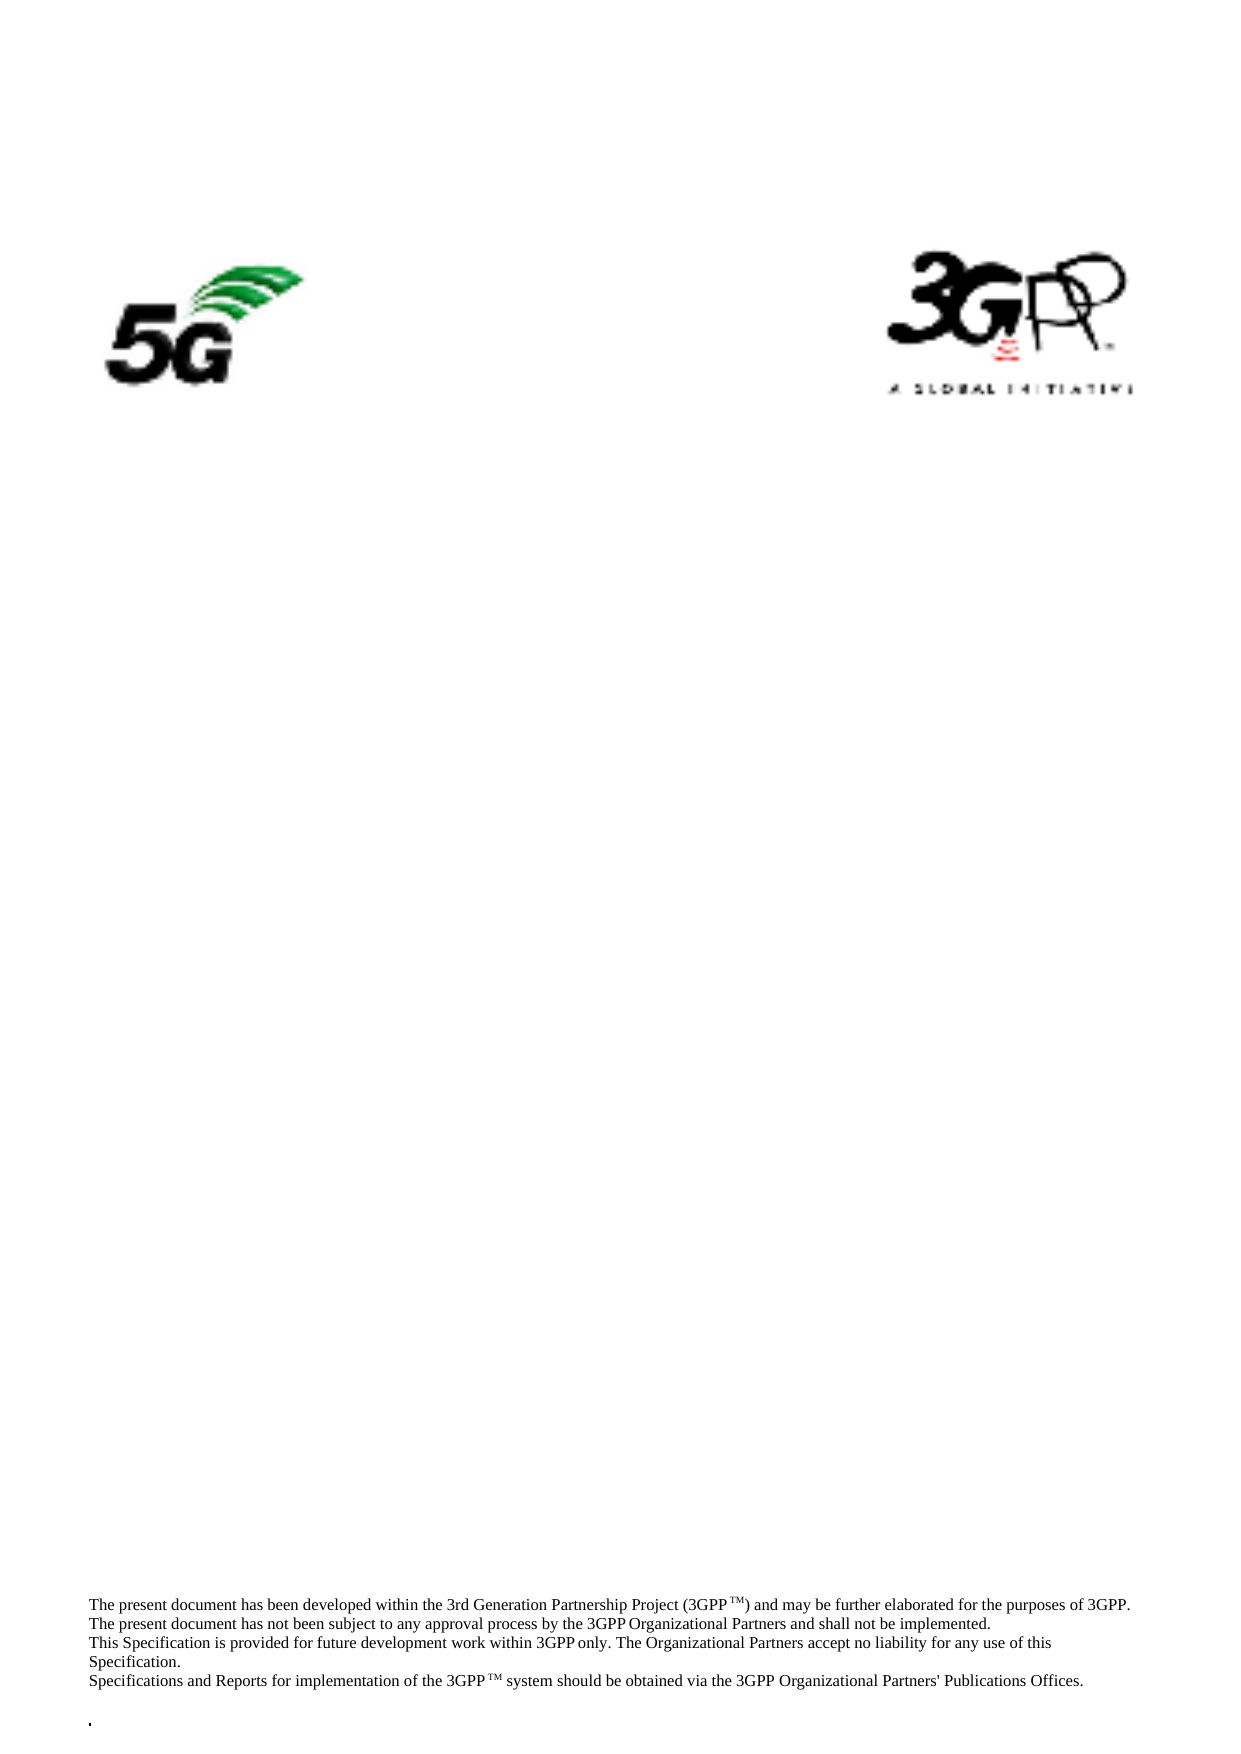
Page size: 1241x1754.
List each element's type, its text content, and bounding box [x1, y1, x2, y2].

text The present document has been developed within the 3rd Generation Partnership Project (3GPP TM) and may be further elaborated for the purposes of 3GPP. The present document has not been subject to any approval process by the 3GPP Organizational Partners and shall not be implemented. This Specification is provided for future development work within 3GPP only. The Organizational Partners accept no liability for any use of this Specification. Specifications and Reports for implementation of the 3GPP TM system should be obtained via the 3GPP Organizational Partners' Publications Offices. [89, 1594, 1131, 1690]
